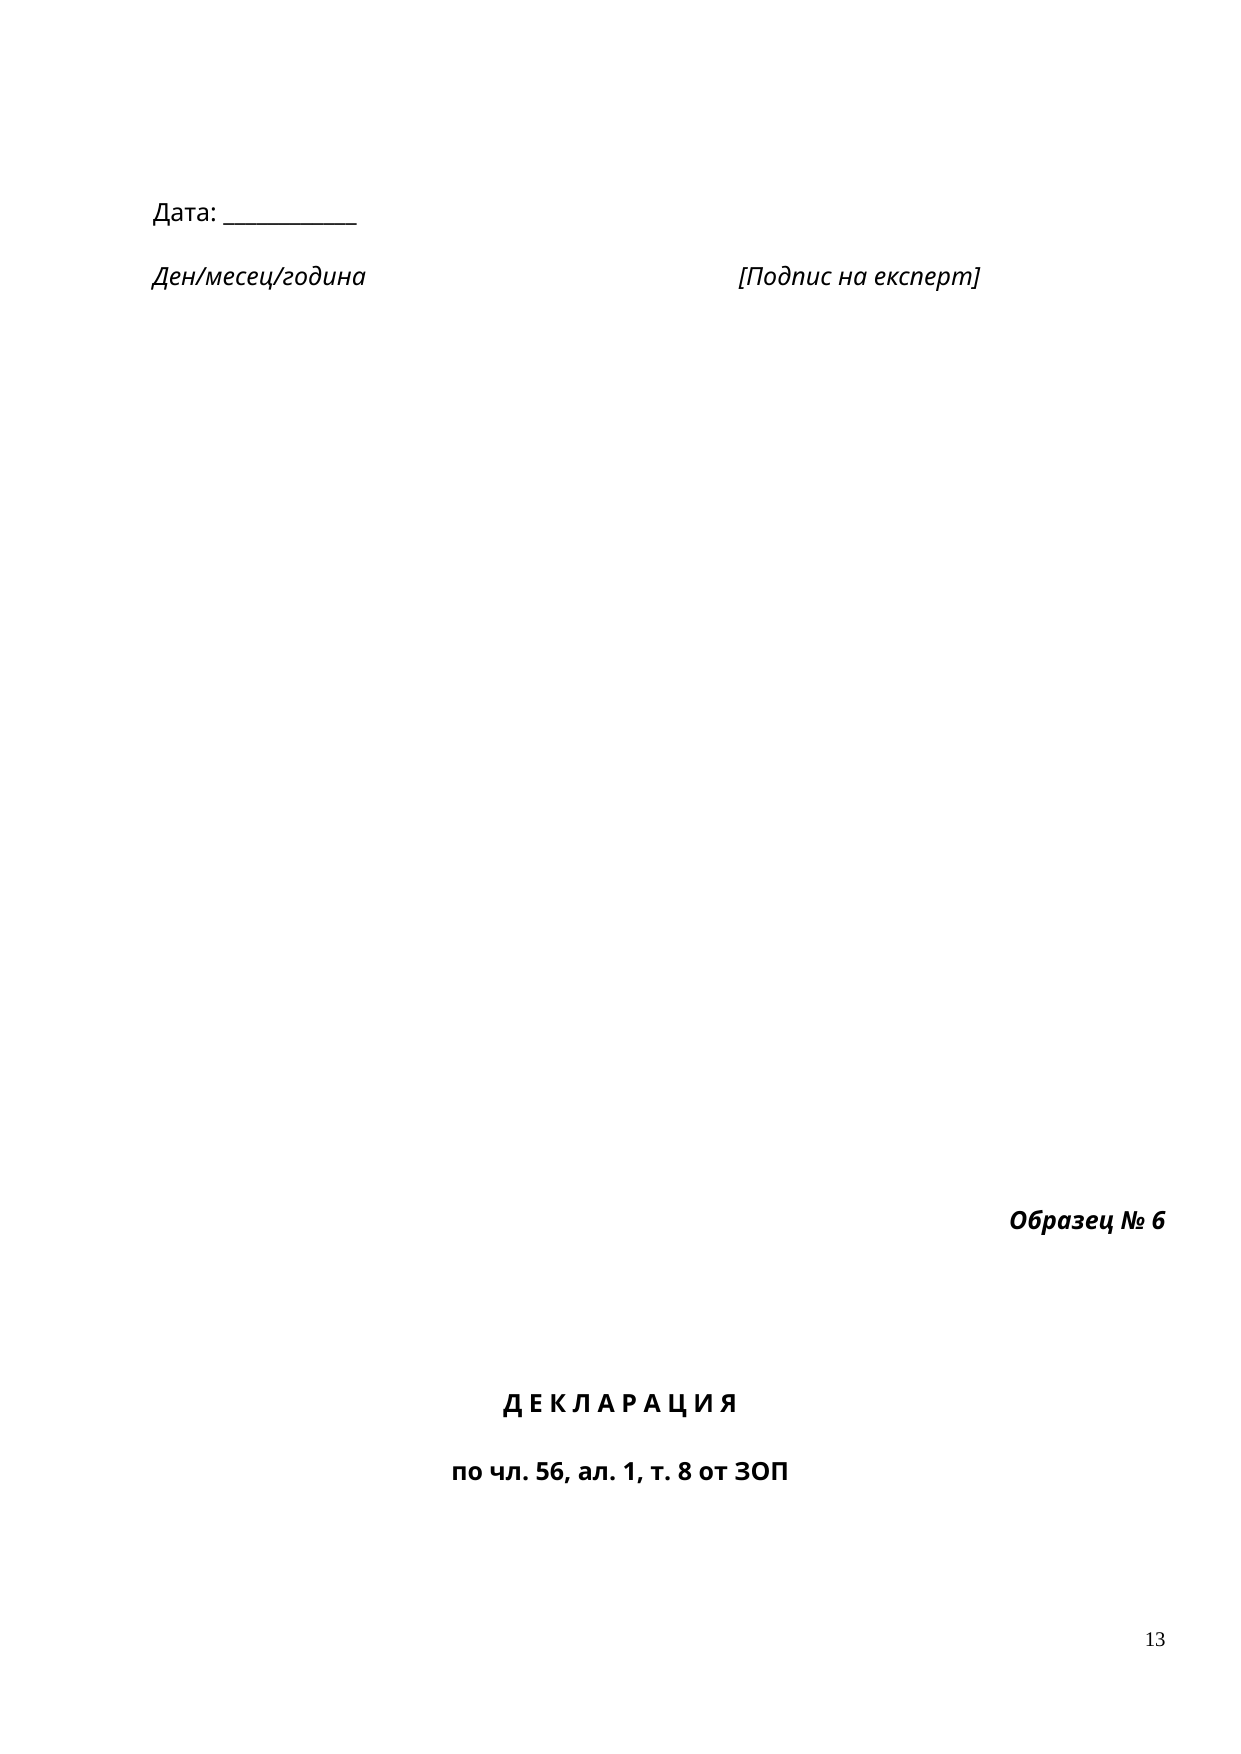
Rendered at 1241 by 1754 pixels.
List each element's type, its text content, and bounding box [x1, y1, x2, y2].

text Д Е К Л А Р А Ц И Я [75, 1386, 1165, 1419]
text Образец № 6 [812, 1203, 1165, 1237]
text Дата: ____________ [150, 195, 1165, 229]
text по чл. 56, ал. 1, т. 8 от ЗОП [75, 1454, 1165, 1488]
text Ден/месец/година [Подпис на експерт] [150, 258, 1165, 292]
